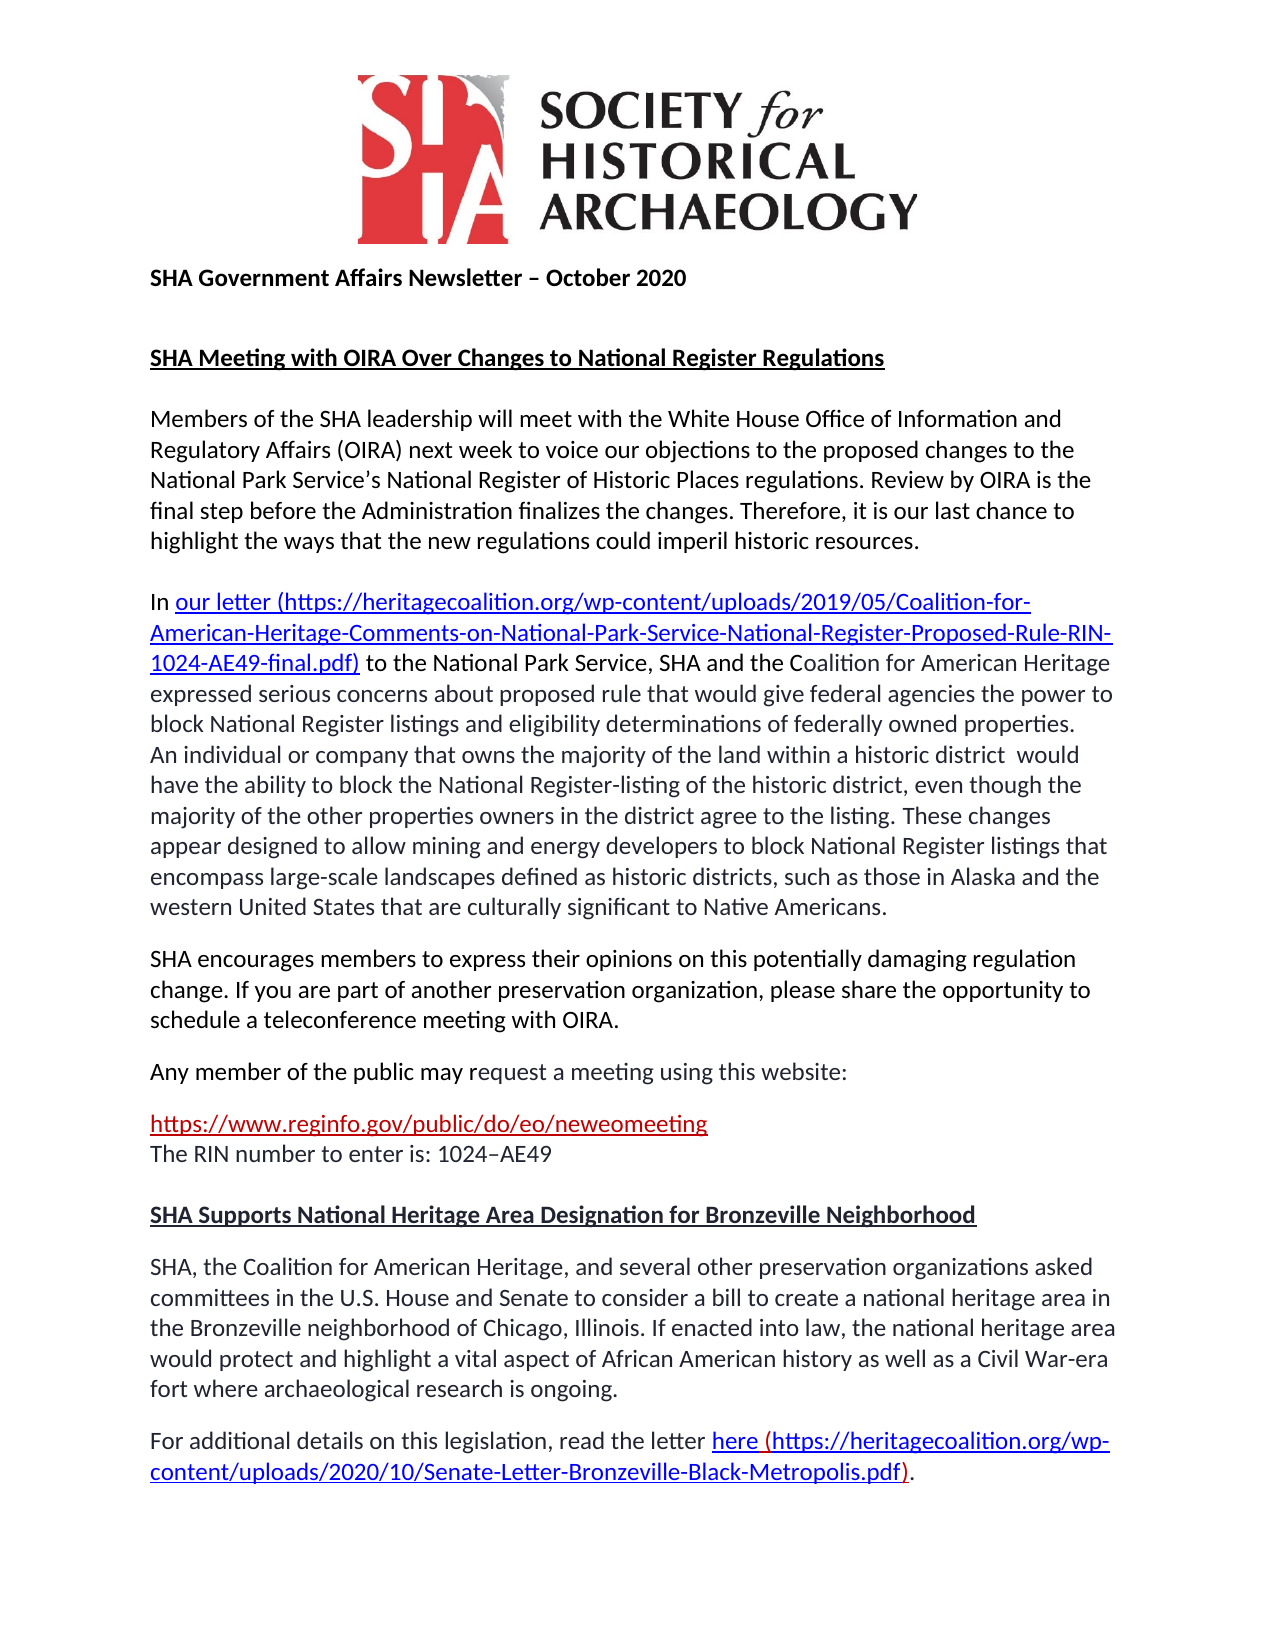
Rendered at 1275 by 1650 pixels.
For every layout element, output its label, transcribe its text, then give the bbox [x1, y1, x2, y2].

text In our letter (https://heritagecoalition.org/wp-content/uploads/2019/05/Coalition-for-American-Heritage-Comments-on-National-Park-Service-National-Register-Proposed-Rule-RIN-1024-AE49-final.pdf) to the National Park Service, SHA and the Coalition for American Heritage expressed serious concerns about proposed rule that would give federal agencies the power to block National Register listings and eligibility determinations of federally owned properties. An individual or company that owns the majority of the land within a historic district would have the ability to block the National Register-listing of the historic district, even though the majority of the other properties owners in the district agree to the listing. These changes appear designed to allow mining and energy developers to block National Register listings that encompass large-scale landscapes defined as historic districts, such as those in Alaska and the western United States that are culturally significant to Native Americans. [150, 586, 1125, 922]
text Any member of the public may request a meeting using this website: [150, 1056, 1125, 1087]
text SHA Supports National Heritage Area Designation for Bronzeville Neighborhood [150, 1199, 1125, 1230]
text SHA encourages members to express their opinions on this potentially damaging regulation change. If you are part of another preservation organization, please share the opportunity to schedule a teleconference meeting with OIRA. [150, 943, 1125, 1035]
text https://www.reginfo.gov/public/do/eo/neweomeeting The RIN number to enter is: 1024–AE49 [150, 1108, 1125, 1169]
text Members of the SHA leadership will meet with the White House Office of Information and Regulatory Affairs (OIRA) next week to voice our objections to the proposed changes to the National Park Service’s National Register of Historic Places regulations. Review by OIRA is the final step before the Administration finalizes the changes. Therefore, it is our last chance to highlight the ways that the new regulations could imperil historic resources. [150, 403, 1125, 556]
text SHA, the Coalition for American Heritage, and several other preservation organizations asked committees in the U.S. House and Senate to consider a bill to create a national heritage area in the Bronzeville neighborhood of Chicago, Illinois. If enacted into law, the national heritage area would protect and highlight a vital aspect of African American history as well as a Civil War-era fort where archaeological research is ongoing. [150, 1251, 1125, 1404]
text For additional details on this legislation, read the letter here (https://heritagecoalition.org/wp-content/uploads/2020/10/Senate-Letter-Bronzeville-Black-Metropolis.pdf). [150, 1425, 1125, 1486]
text SHA Government Affairs Newsletter – October 2020 [150, 262, 1125, 293]
text SHA Meeting with OIRA Over Changes to National Register Regulations [150, 342, 1125, 373]
picture [357, 75, 918, 244]
